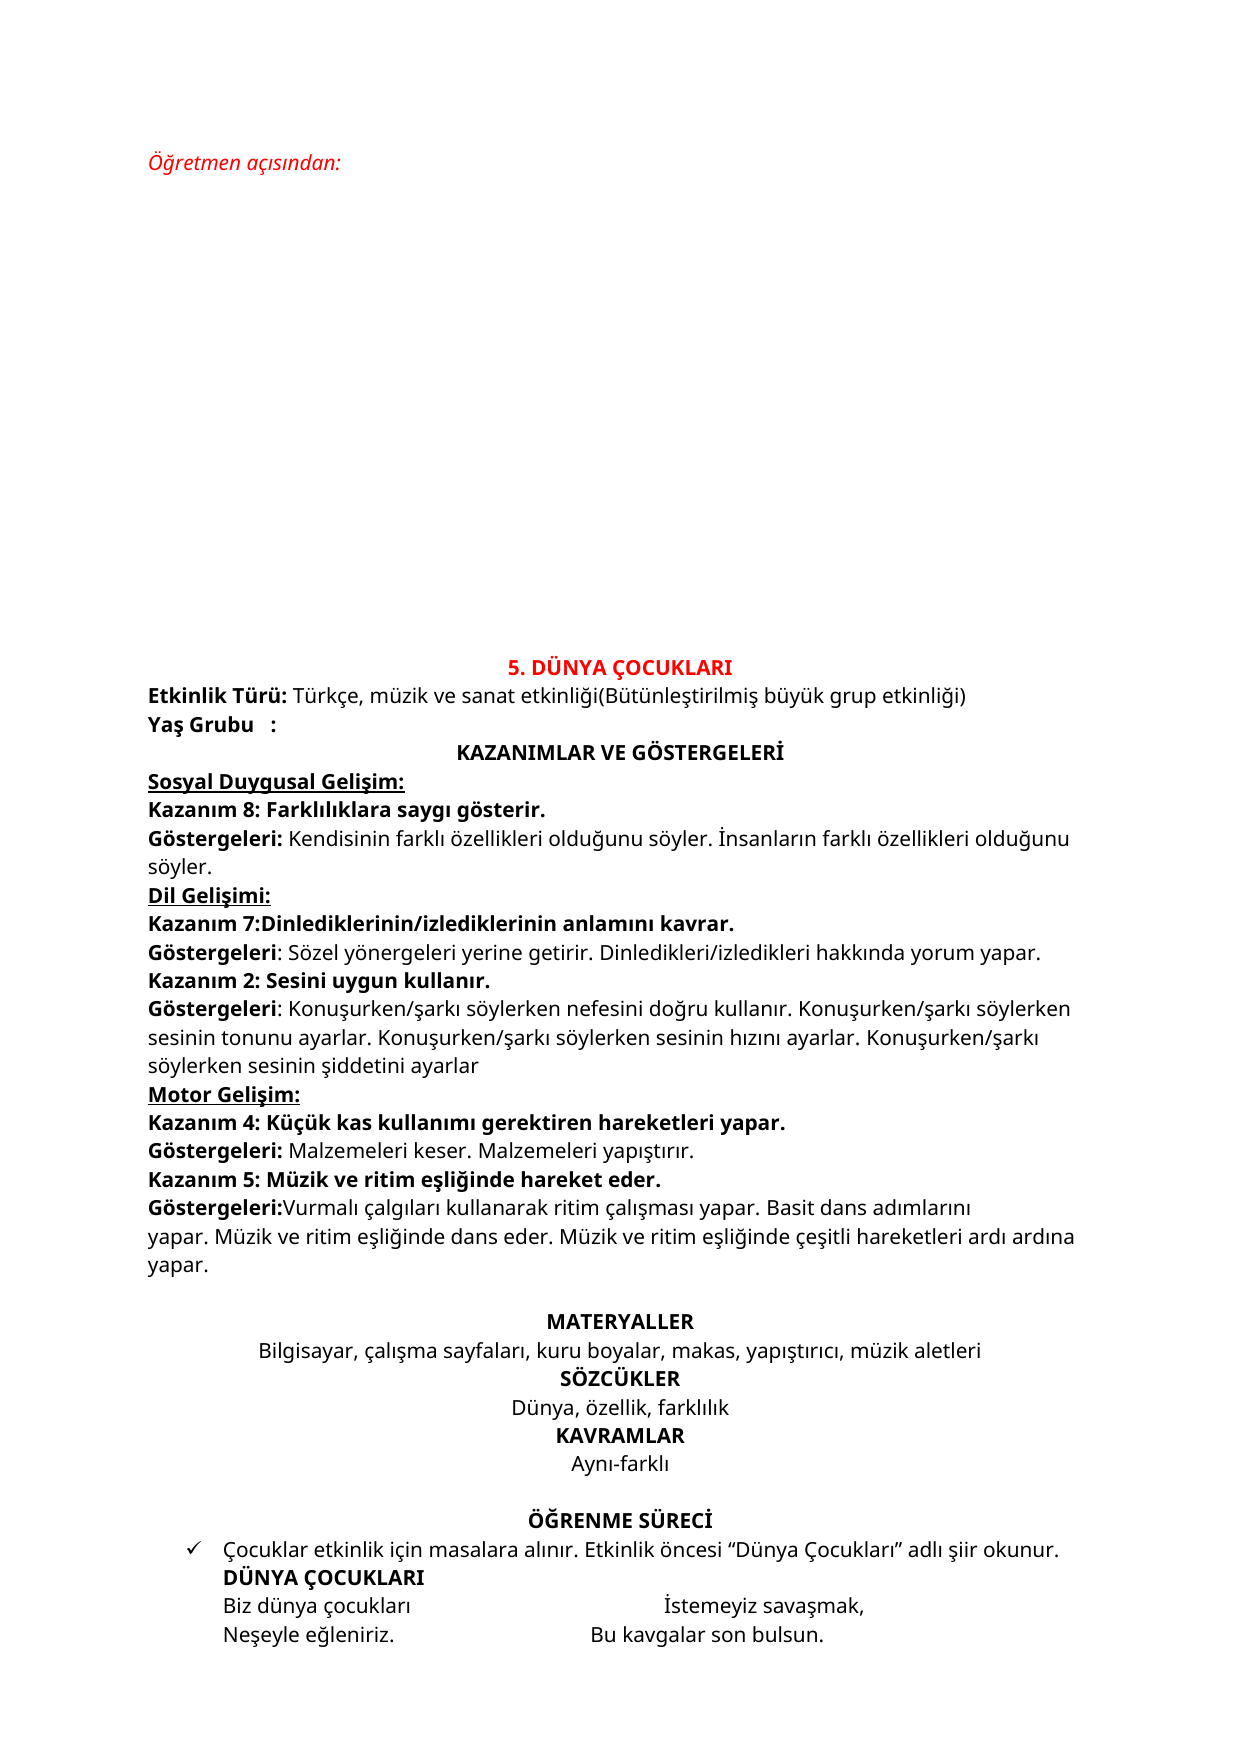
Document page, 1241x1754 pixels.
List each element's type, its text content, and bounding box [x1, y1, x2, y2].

text ÖĞRENME SÜRECİ [148, 1506, 1093, 1535]
text Öğretmen açısından: [148, 148, 1093, 176]
text Yaş Grubu : [148, 710, 1093, 738]
text SÖZCÜKLER [148, 1364, 1093, 1393]
text MATERYALLER [148, 1307, 1093, 1336]
text Kazanım 4: Küçük kas kullanımı gerektiren hareketleri yapar. [148, 1108, 1093, 1137]
text Aynı-farklı [148, 1449, 1093, 1478]
text Kazanım 7:Dinlediklerinin/izlediklerinin anlamını kavrar. [148, 909, 1093, 938]
text Sosyal Duygusal Gelişim: Kazanım 8: Farklılıklara saygı gösterir. Göstergeleri: Kendisinin farklı özellikleri olduğunu söyler. İnsanların farklı özellikleri olduğunu söyler. [148, 767, 1093, 881]
list Çocuklar etkinlik için masalara alınır. Etkinlik öncesi “Dünya Çocukları” adlı şiir okunur. [185, 1535, 1093, 1563]
text Motor Gelişim: [148, 1080, 1093, 1108]
text Dünya, özellik, farklılık [148, 1393, 1093, 1421]
text Kazanım 5: Müzik ve ritim eşliğinde hareket eder. Göstergeleri:Vurmalı çalgıları kullanarak ritim çalışması yapar. Basit dans adımlarını yapar. Müzik ve ritim eşliğinde dans eder. Müzik ve ritim eşliğinde çeşitli hareketleri ardı ardına yapar. [148, 1165, 1093, 1279]
text Göstergeleri: Malzemeleri keser. Malzemeleri yapıştırır. [148, 1137, 1093, 1165]
text Dil Gelişimi: [148, 881, 1093, 909]
text Bilgisayar, çalışma sayfaları, kuru boyalar, makas, yapıştırıcı, müzik aletleri [148, 1336, 1093, 1364]
text Göstergeleri: Sözel yönergeleri yerine getirir. Dinledikleri/izledikleri hakkında yorum yapar. [148, 938, 1093, 966]
text 5. DÜNYA ÇOCUKLARI [148, 653, 1093, 682]
text KAVRAMLAR [148, 1421, 1093, 1449]
text Etkinlik Türü: Türkçe, müzik ve sanat etkinliği(Bütünleştirilmiş büyük grup etkinliği) [148, 682, 1093, 710]
text KAZANIMLAR VE GÖSTERGELERİ [148, 738, 1093, 767]
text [223, 1563, 1093, 1648]
text Kazanım 2: Sesini uygun kullanır. Göstergeleri: Konuşurken/şarkı söylerken nefesini doğru kullanır. Konuşurken/şarkı söylerken sesinin tonunu ayarlar. Konuşurken/şarkı söylerken sesinin hızını ayarlar. Konuşurken/şarkı söylerken sesinin şiddetini ayarlar [148, 966, 1093, 1080]
